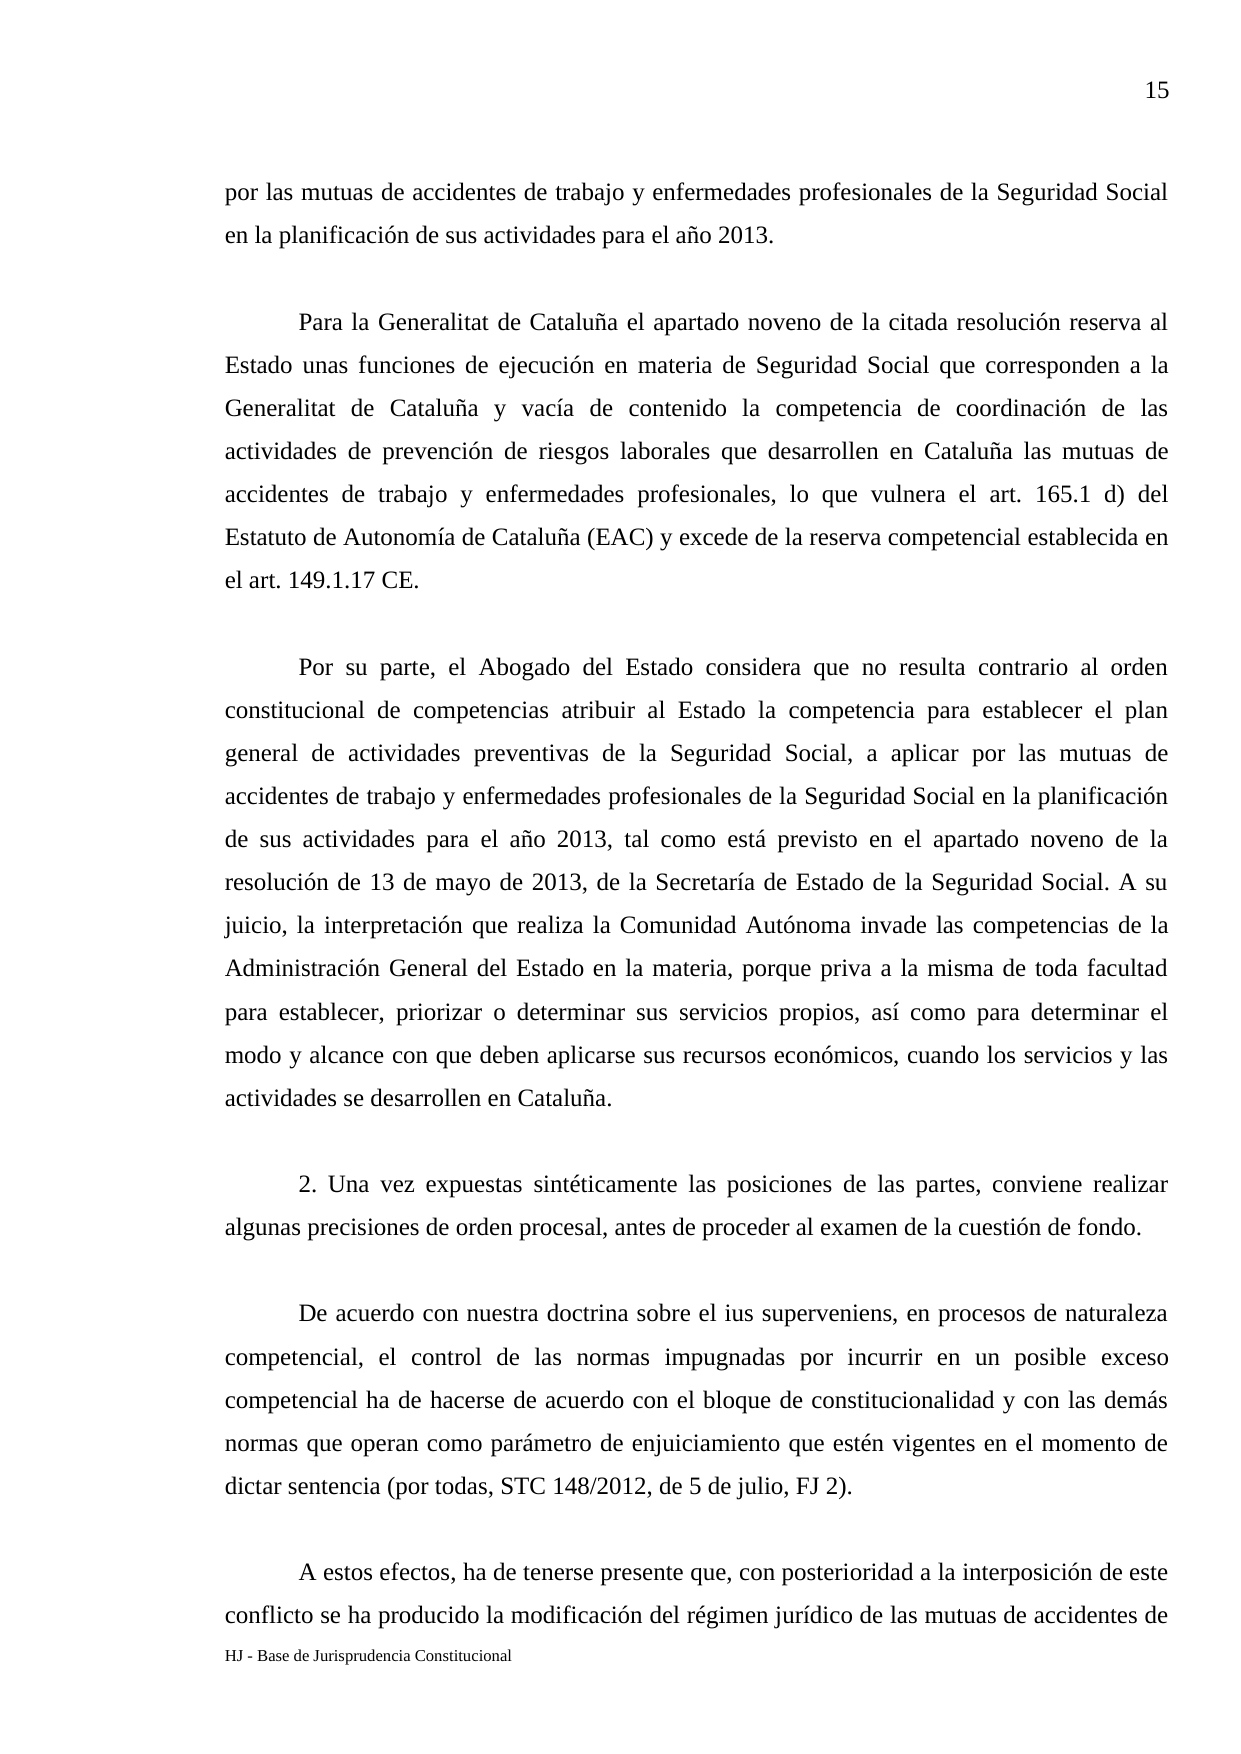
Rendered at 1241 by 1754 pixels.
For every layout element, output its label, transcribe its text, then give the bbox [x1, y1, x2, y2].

text 2. Una vez expuestas sintéticamente las posiciones de las partes, conviene realizar algunas precisiones de orden procesal, antes de proceder al examen de la cuestión de fondo. [224, 1169, 1169, 1241]
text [224, 1557, 1169, 1629]
text Para la Generalitat de Cataluña el apartado noveno de la citada resolución reserva al Estado unas funciones de ejecución en materia de Seguridad Social que corresponden a la Generalitat de Cataluña y vacía de contenido la competencia de coordinación de las actividades de prevención de riesgos laborales que desarrollen en Cataluña las mutuas de accidentes de trabajo y enfermedades profesionales, lo que vulnera el art. 165.1 d) del Estatuto de Autonomía de Cataluña (EAC) y excede de la reserva competencial establecida en el art. 149.1.17 CE. [224, 307, 1169, 594]
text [224, 177, 1169, 249]
text Por su parte, el Abogado del Estado considera que no resulta contrario al orden constitucional de competencias atribuir al Estado la competencia para establecer el plan general de actividades preventivas de la Seguridad Social, a aplicar por las mutuas de accidentes de trabajo y enfermedades profesionales de la Seguridad Social en la planificación de sus actividades para el año 2013, tal como está previsto en el apartado noveno de la resolución de 13 de mayo de 2013, de la Secretaría de Estado de la Seguridad Social. A su juicio, la interpretación que realiza la Comunidad Autónoma invade las competencias de la Administración General del Estado en la materia, porque priva a la misma de toda facultad para establecer, priorizar o determinar sus servicios propios, así como para determinar el modo y alcance con que deben aplicarse sus recursos económicos, cuando los servicios y las actividades se desarrollen en Cataluña. [224, 652, 1169, 1112]
text De acuerdo con nuestra doctrina sobre el ius superveniens, en procesos de naturaleza competencial, el control de las normas impugnadas por incurrir en un posible exceso competencial ha de hacerse de acuerdo con el bloque de constitucionalidad y con las demás normas que operan como parámetro de enjuiciamiento que estén vigentes en el momento de dictar sentencia (por todas, STC 148/2012, de 5 de julio, FJ 2). [224, 1298, 1169, 1500]
